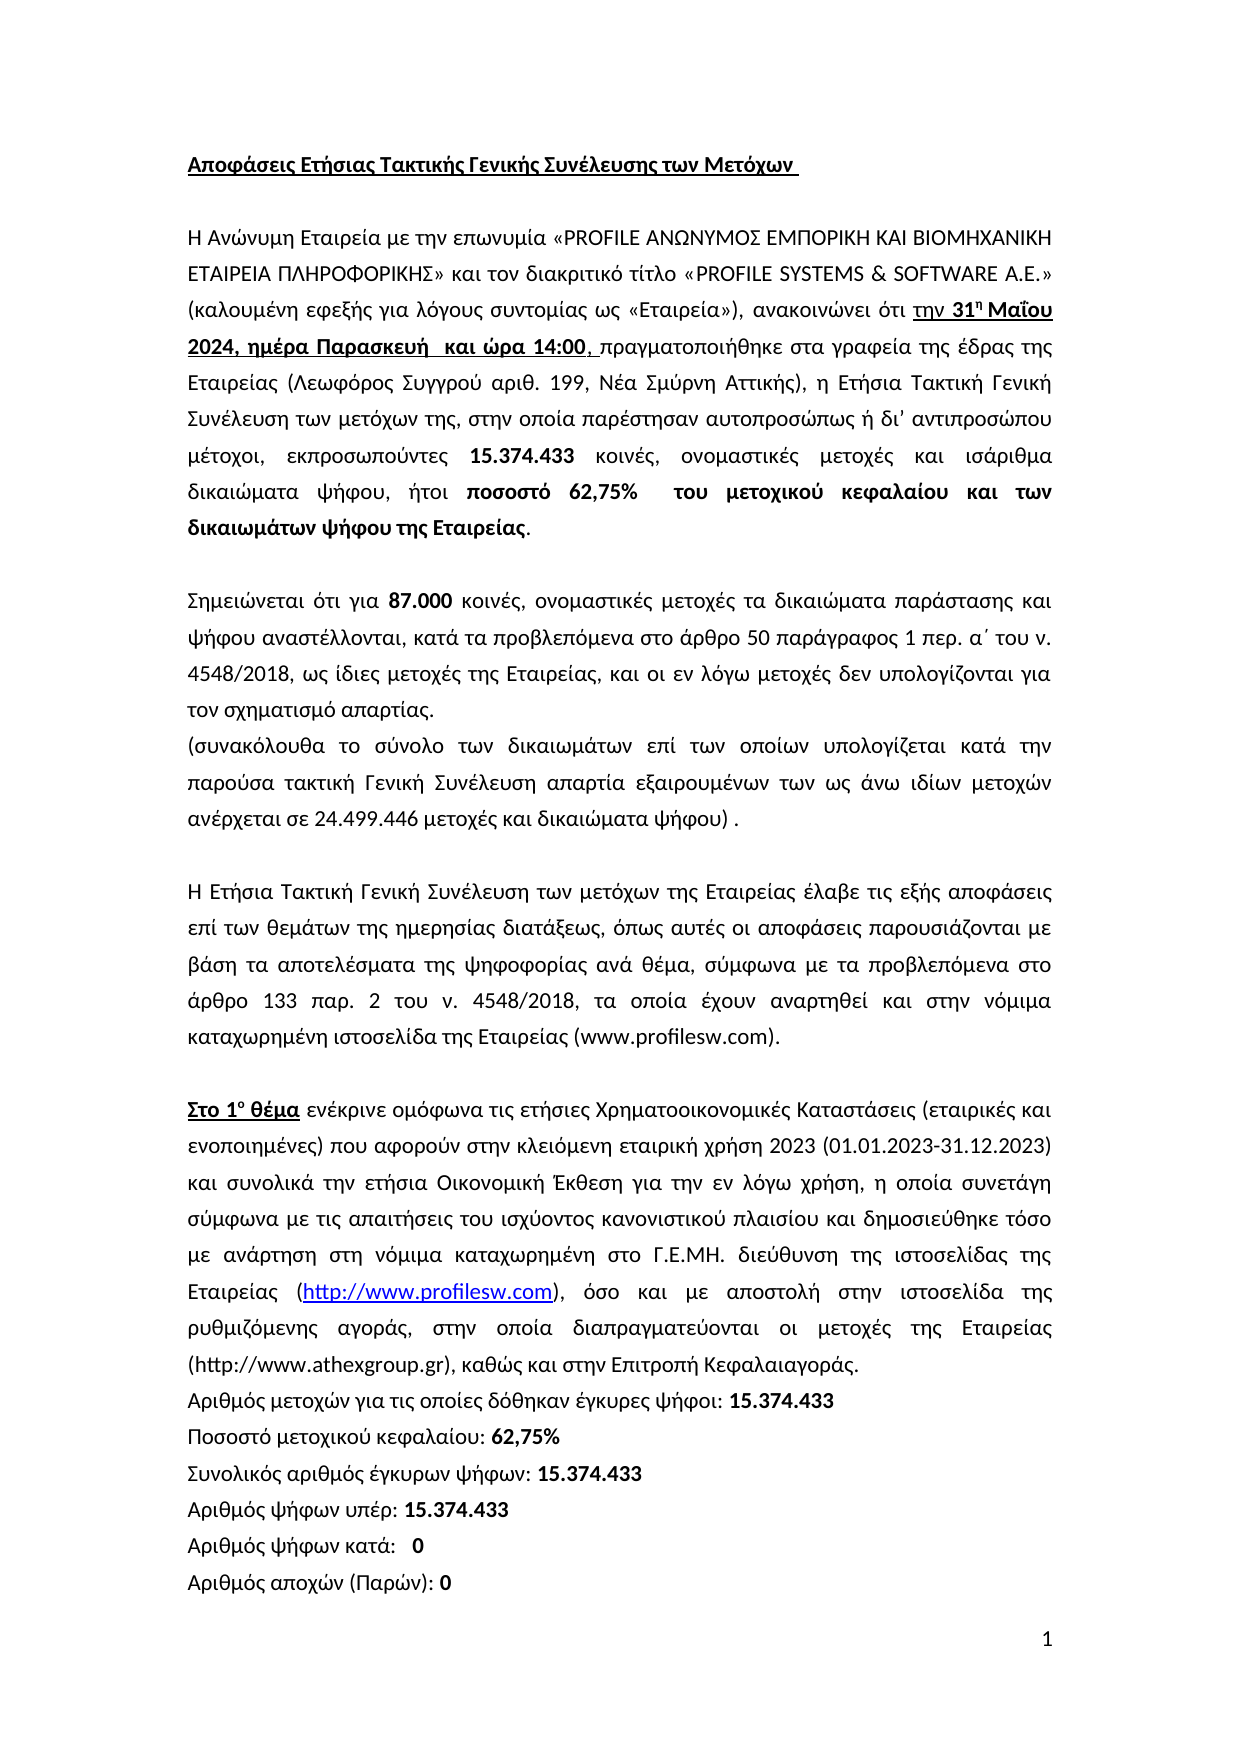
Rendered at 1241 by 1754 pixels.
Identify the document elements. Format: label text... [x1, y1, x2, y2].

text Αριθμός ψήφων κατά: 0 [187, 1531, 1053, 1559]
text Αποφάσεις Ετήσιας Τακτικής Γενικής Συνέλευσης των Μετόχων [187, 150, 1053, 178]
text Σημειώνεται ότι για 87.000 κοινές, ονομαστικές μετοχές τα δικαιώματα παράστασης και ψήφου αναστέλλονται, κατά τα προβλεπόμενα στο άρθρο 50 παράγραφος 1 περ. α΄ του ν. 4548/2018, ως ίδιες μετοχές της Εταιρείας, και οι εν λόγω μετοχές δεν υπολογίζονται για τον σχηματισμό απαρτίας. [187, 586, 1053, 723]
text Συνολικός αριθμός έγκυρων ψήφων: 15.374.433 [187, 1459, 1053, 1487]
text (συνακόλουθα το σύνολο των δικαιωμάτων επί των οποίων υπολογίζεται κατά την παρούσα τακτική Γενική Συνέλευση απαρτία εξαιρουμένων των ως άνω ιδίων μετοχών ανέρχεται σε 24.499.446 μετοχές και δικαιώματα ψήφου) . [187, 732, 1053, 832]
text Αριθμός αποχών (Παρών): 0 [187, 1568, 1053, 1596]
text Στο 1ο θέμα ενέκρινε ομόφωνα τις ετήσιες Χρηματοοικονομικές Καταστάσεις (εταιρικές και ενοποιημένες) που αφορούν στην κλειόμενη εταιρική χρήση 2023 (01.01.2023-31.12.2023) και συνολικά την ετήσια Οικονομική Έκθεση για την εν λόγω χρήση, η οποία συνετάγη σύμφωνα με τις απαιτήσεις του ισχύοντος κανονιστικού πλαισίου και δημοσιεύθηκε τόσο με ανάρτηση στη νόμιμα καταχωρημένη στο Γ.Ε.ΜΗ. διεύθυνση της ιστοσελίδας της Εταιρείας (http://www.profilesw.com), όσο και με αποστολή στην ιστοσελίδα της ρυθμιζόμενης αγοράς, στην οποία διαπραγματεύονται οι μετοχές της Εταιρείας (http://www.athexgroup.gr), καθώς και στην Επιτροπή Κεφαλαιαγοράς. [187, 1095, 1053, 1378]
text Ποσοστό μετοχικού κεφαλαίου: 62,75% [187, 1422, 1053, 1450]
text Η Ετήσια Τακτική Γενική Συνέλευση των μετόχων της Εταιρείας έλαβε τις εξής αποφάσεις επί των θεμάτων της ημερησίας διατάξεως, όπως αυτές οι αποφάσεις παρουσιάζονται με βάση τα αποτελέσματα της ψηφοφορίας ανά θέμα, σύμφωνα με τα προβλεπόμενα στο άρθρο 133 παρ. 2 του ν. 4548/2018, τα οποία έχουν αναρτηθεί και στην νόμιμα καταχωρημένη ιστοσελίδα της Εταιρείας (www.profilesw.com). [187, 877, 1053, 1051]
text Αριθμός μετοχών για τις οποίες δόθηκαν έγκυρες ψήφοι: 15.374.433 [187, 1386, 1053, 1414]
text Αριθμός ψήφων υπέρ: 15.374.433 [187, 1495, 1053, 1523]
text Η Ανώνυμη Εταιρεία με την επωνυμία «PROFILE ΑΝΩΝΥΜΟΣ ΕΜΠΟΡΙΚΗ ΚΑΙ ΒΙΟΜΗΧΑΝΙΚΗ ΕΤΑΙΡΕΙΑ ΠΛΗΡΟΦΟΡΙΚΗΣ» και τον διακριτικό τίτλο «PROFILE SYSTEMS & SOFTWARE A.E.» (καλουμένη εφεξής για λόγους συντομίας ως «Εταιρεία»), ανακοινώνει ότι την 31η Μαΐου 2024, ημέρα Παρασκευή και ώρα 14:00, πραγματοποιήθηκε στα γραφεία της έδρας της Εταιρείας (Λεωφόρος Συγγρού αριθ. 199, Νέα Σμύρνη Αττικής), η Ετήσια Τακτική Γενική Συνέλευση των μετόχων της, στην οποία παρέστησαν αυτοπροσώπως ή δι’ αντιπροσώπου μέτοχοι, εκπροσωπούντες 15.374.433 κοινές, ονομαστικές μετοχές και ισάριθμα δικαιώματα ψήφου, ήτοι ποσοστό 62,75% του μετοχικού κεφαλαίου και των δικαιωμάτων ψήφου της Εταιρείας. [187, 223, 1053, 542]
